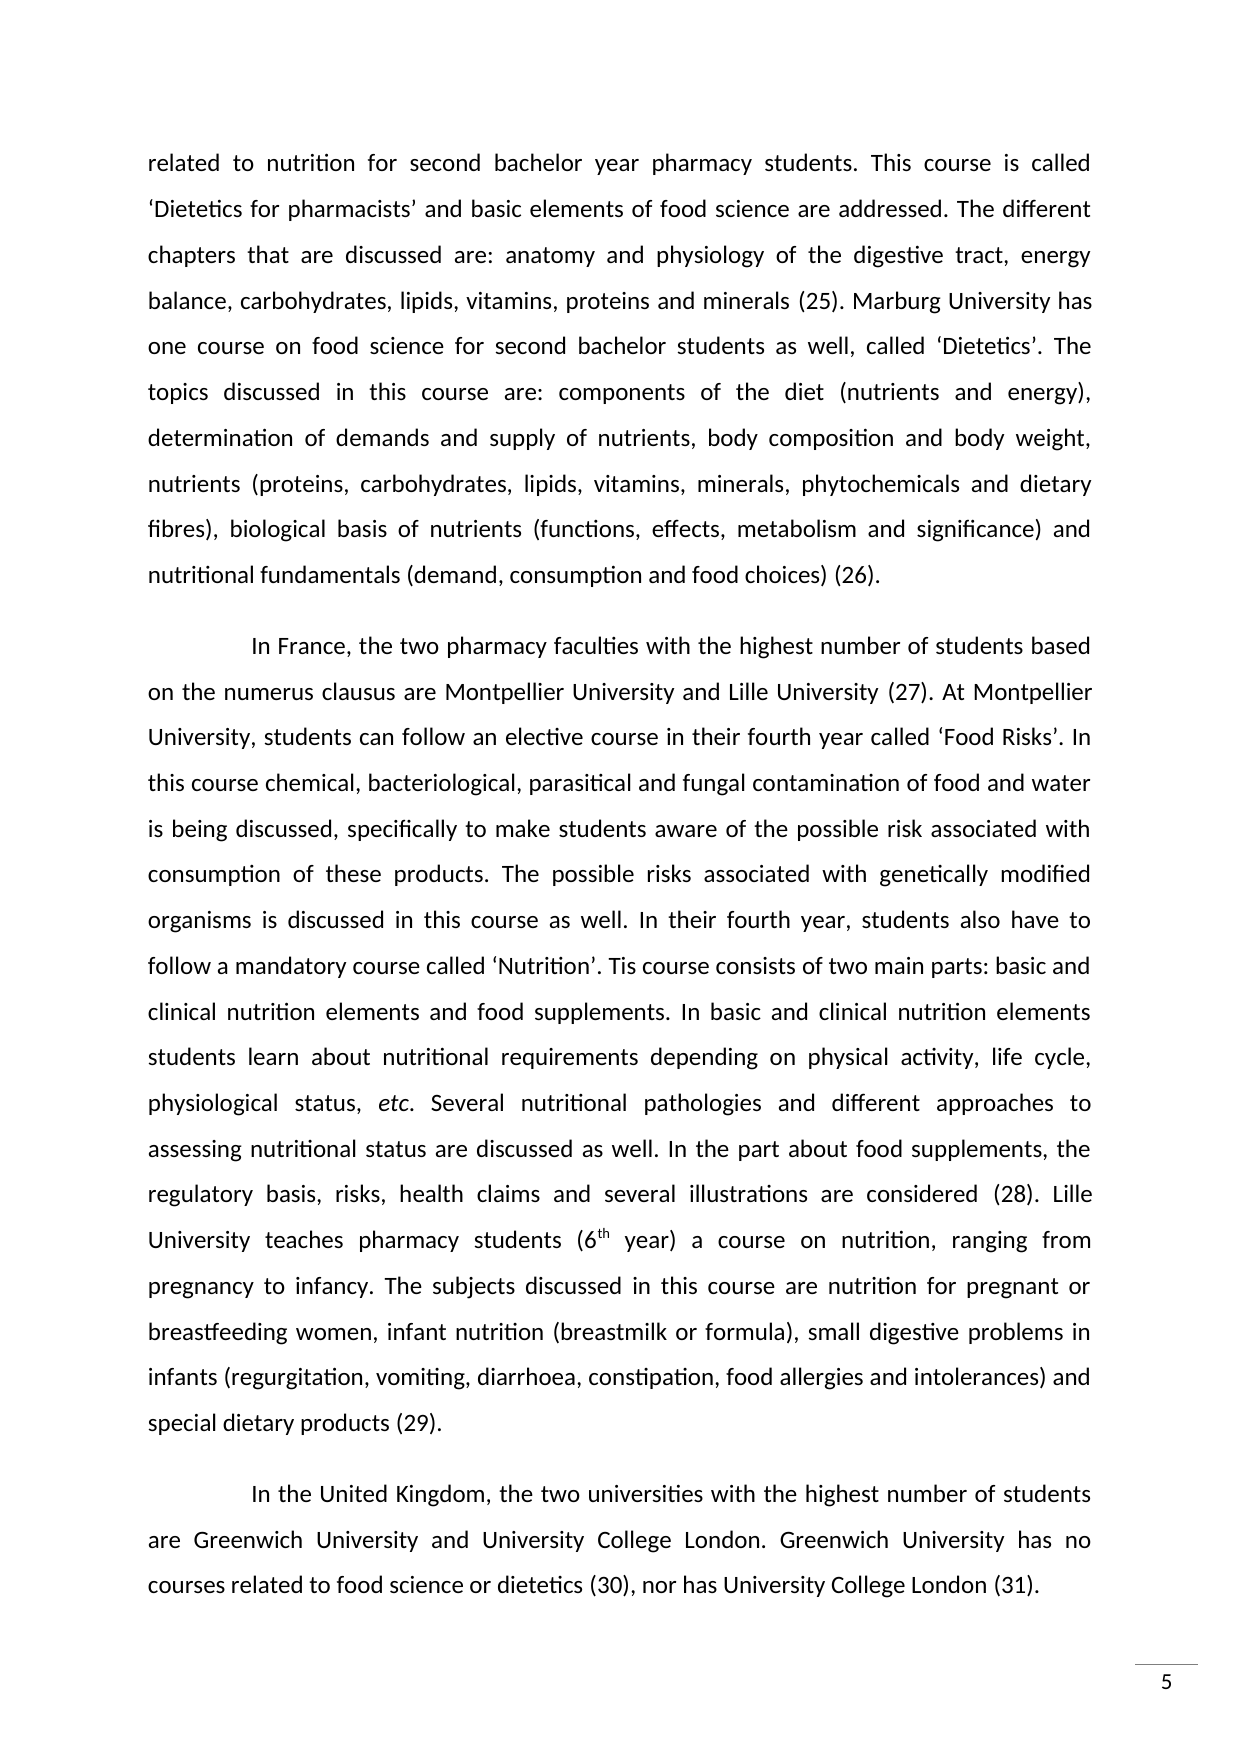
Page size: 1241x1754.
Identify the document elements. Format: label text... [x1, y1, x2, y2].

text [148, 148, 1093, 590]
text In France, the two pharmacy faculties with the highest number of students based on the numerus clausus are Montpellier University and Lille University (27). At Montpellier University, students can follow an elective course in their fourth year called ‘Food Risks’. In this course chemical, bacteriological, parasitical and fungal contamination of food and water is being discussed, specifically to make students aware of the possible risk associated with consumption of these products. The possible risks associated with genetically modified organisms is discussed in this course as well. In their fourth year, students also have to follow a mandatory course called ‘Nutrition’. Tis course consists of two main parts: basic and clinical nutrition elements and food supplements. In basic and clinical nutrition elements students learn about nutritional requirements depending on physical activity, life cycle, physiological status, etc. Several nutritional pathologies and different approaches to assessing nutritional status are discussed as well. In the part about food supplements, the regulatory basis, risks, health claims and several illustrations are considered (28). Lille University teaches pharmacy students (6th year) a course on nutrition, ranging from pregnancy to infancy. The subjects discussed in this course are nutrition for pregnant or breastfeeding women, infant nutrition (breastmilk or formula), small digestive problems in infants (regurgitation, vomiting, diarrhoea, constipation, food allergies and intolerances) and special dietary products (29). [148, 630, 1093, 1438]
text In the United Kingdom, the two universities with the highest number of students are Greenwich University and University College London. Greenwich University has no courses related to food science or dietetics (30), nor has University College London (31). [148, 1478, 1093, 1600]
